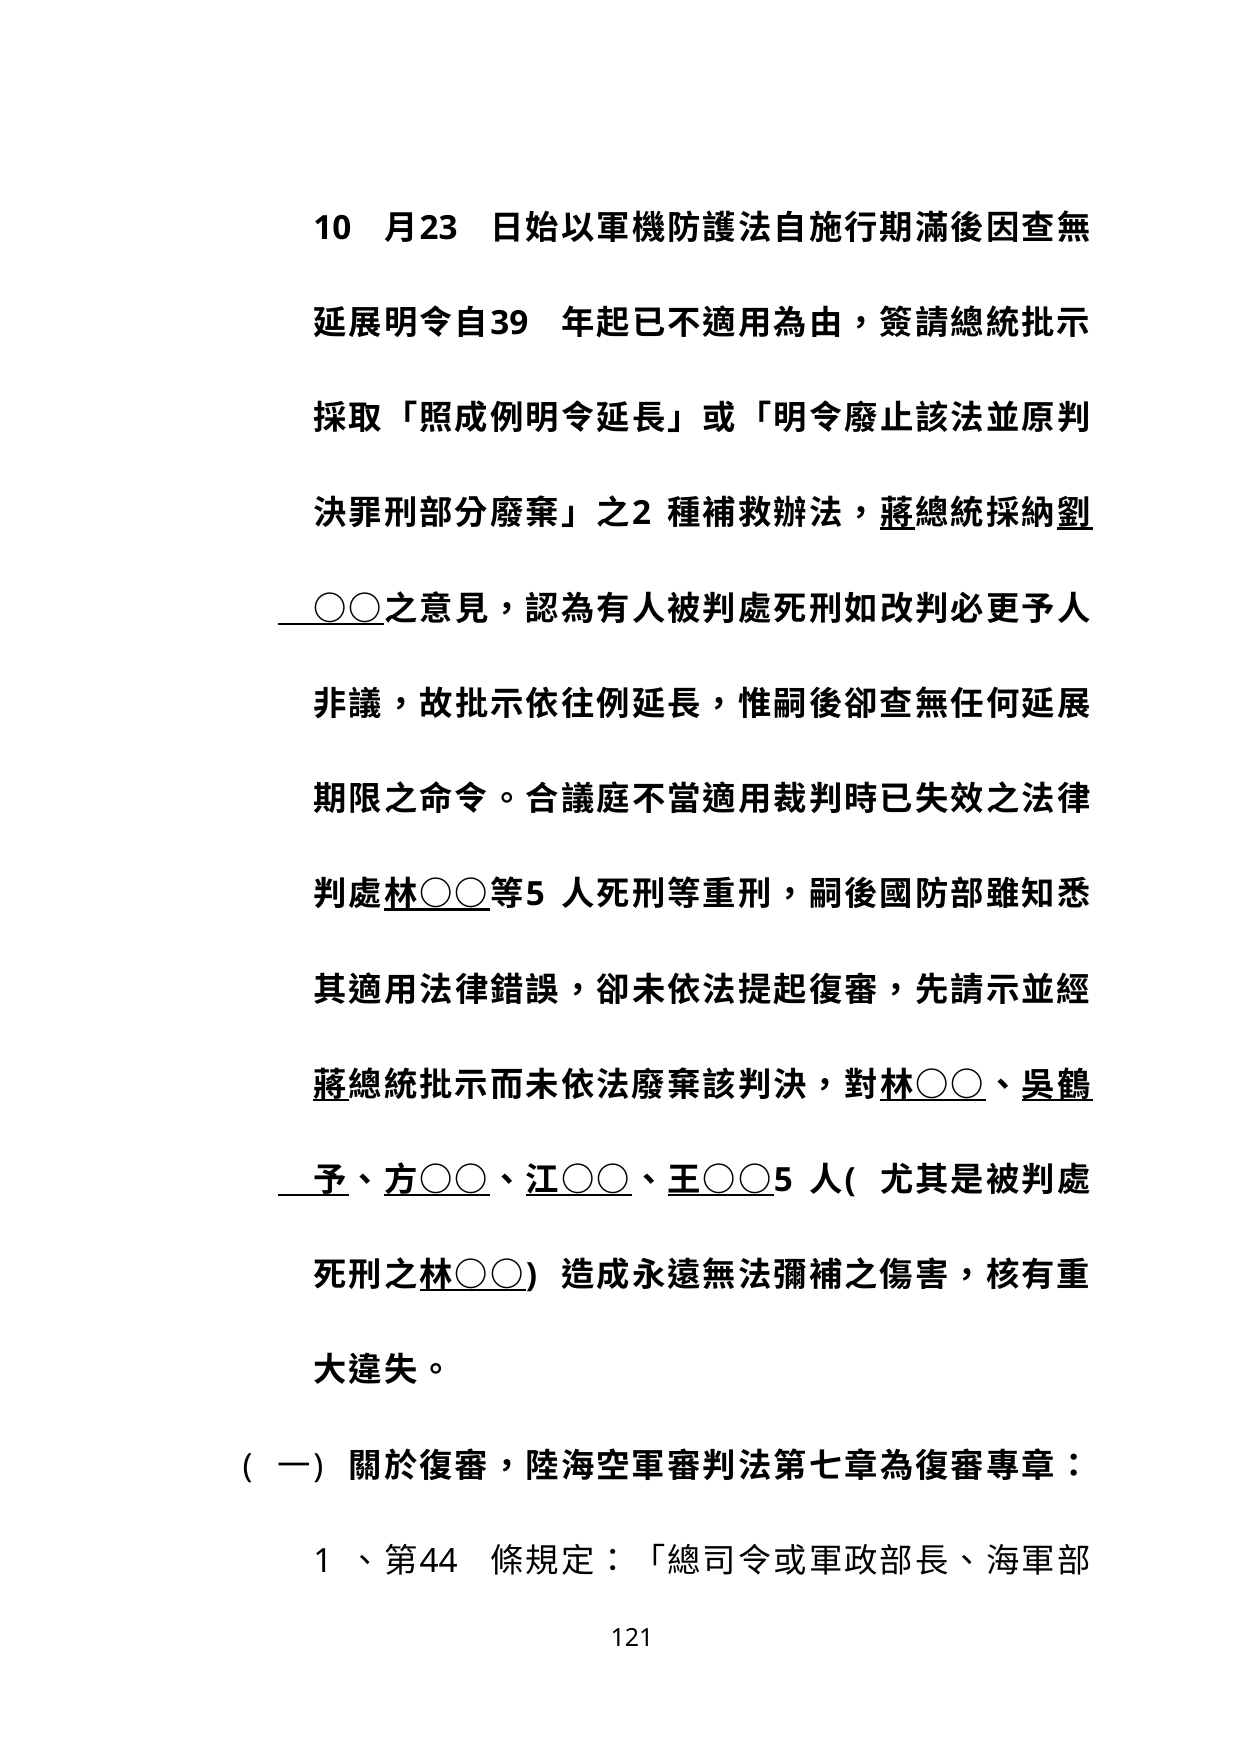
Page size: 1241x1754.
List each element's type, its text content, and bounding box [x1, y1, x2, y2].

subtitle 關於復審，陸海空軍審判法第七章為復審專章： [242, 1415, 1092, 1510]
subtitle 第44條規定：「總司令或軍政部長、海軍部長或該管最高級長官認軍法會審有判決不當之宣告者，得令復審。」 [297, 1510, 1092, 1605]
